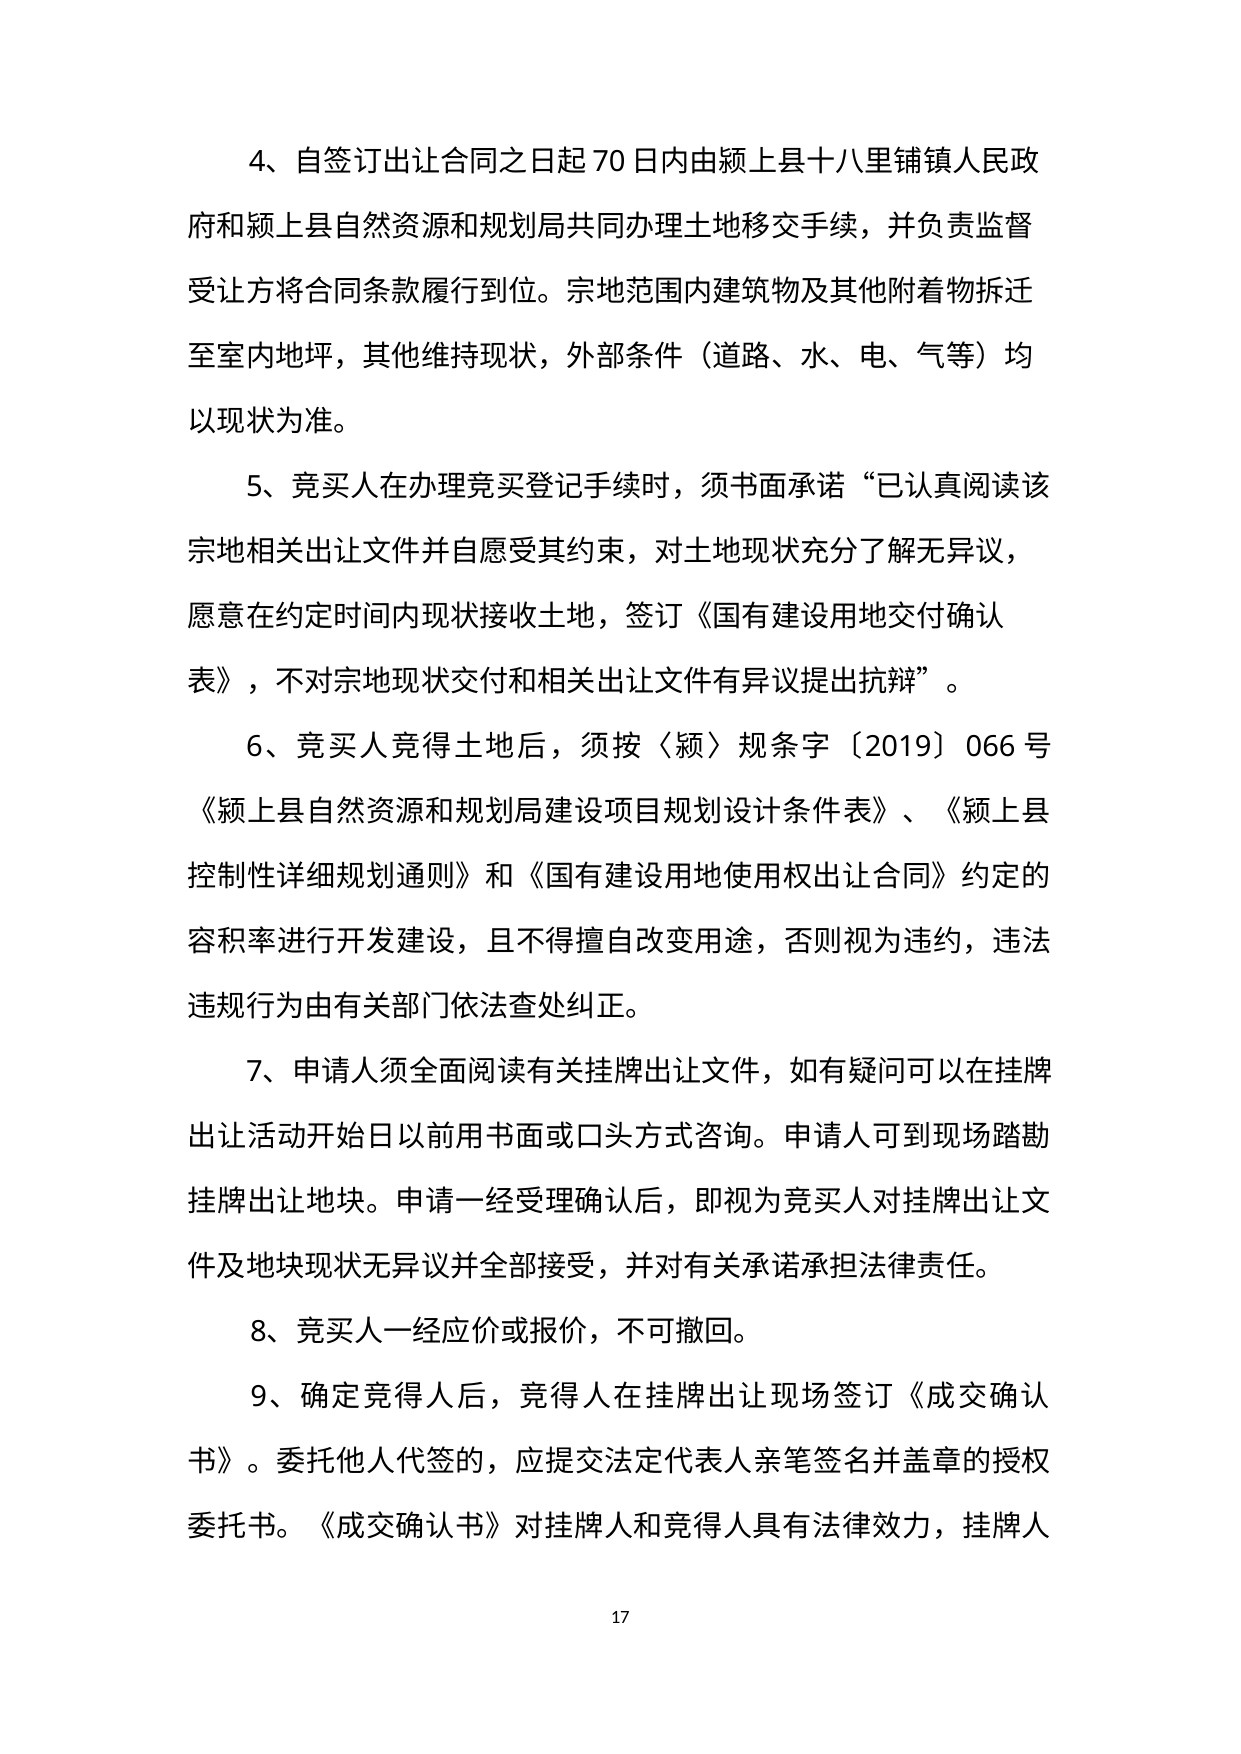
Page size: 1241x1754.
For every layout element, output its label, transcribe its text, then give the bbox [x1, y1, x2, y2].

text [187, 1361, 1053, 1556]
text 7、申请人须全面阅读有关挂牌出让文件，如有疑问可以在挂牌出让活动开始日以前用书面或口头方式咨询。申请人可到现场踏勘挂牌出让地块。申请一经受理确认后，即视为竞买人对挂牌出让文件及地块现状无异议并全部接受，并对有关承诺承担法律责任。 [187, 1036, 1053, 1296]
text 8、竞买人一经应价或报价，不可撤回。 [187, 1296, 1053, 1361]
text 5、竞买人在办理竞买登记手续时，须书面承诺“已认真阅读该宗地相关出让文件并自愿受其约束，对土地现状充分了解无异议，愿意在约定时间内现状接收土地，签订《国有建设用地交付确认表》，不对宗地现状交付和相关出让文件有异议提出抗辩”。 [187, 451, 1053, 711]
text 6、竞买人竞得土地后，须按〈颍〉规条字〔2019〕066号《颍上县自然资源和规划局建设项目规划设计条件表》、《颍上县控制性详细规划通则》和《国有建设用地使用权出让合同》约定的容积率进行开发建设，且不得擅自改变用途，否则视为违约，违法违规行为由有关部门依法查处纠正。 [187, 711, 1053, 1036]
text 4、自签订出让合同之日起70日内由颍上县十八里铺镇人民政府和颍上县自然资源和规划局共同办理土地移交手续，并负责监督受让方将合同条款履行到位。宗地范围内建筑物及其他附着物拆迁至室内地坪，其他维持现状，外部条件（道路、水、电、气等）均以现状为准。 [187, 126, 1053, 451]
